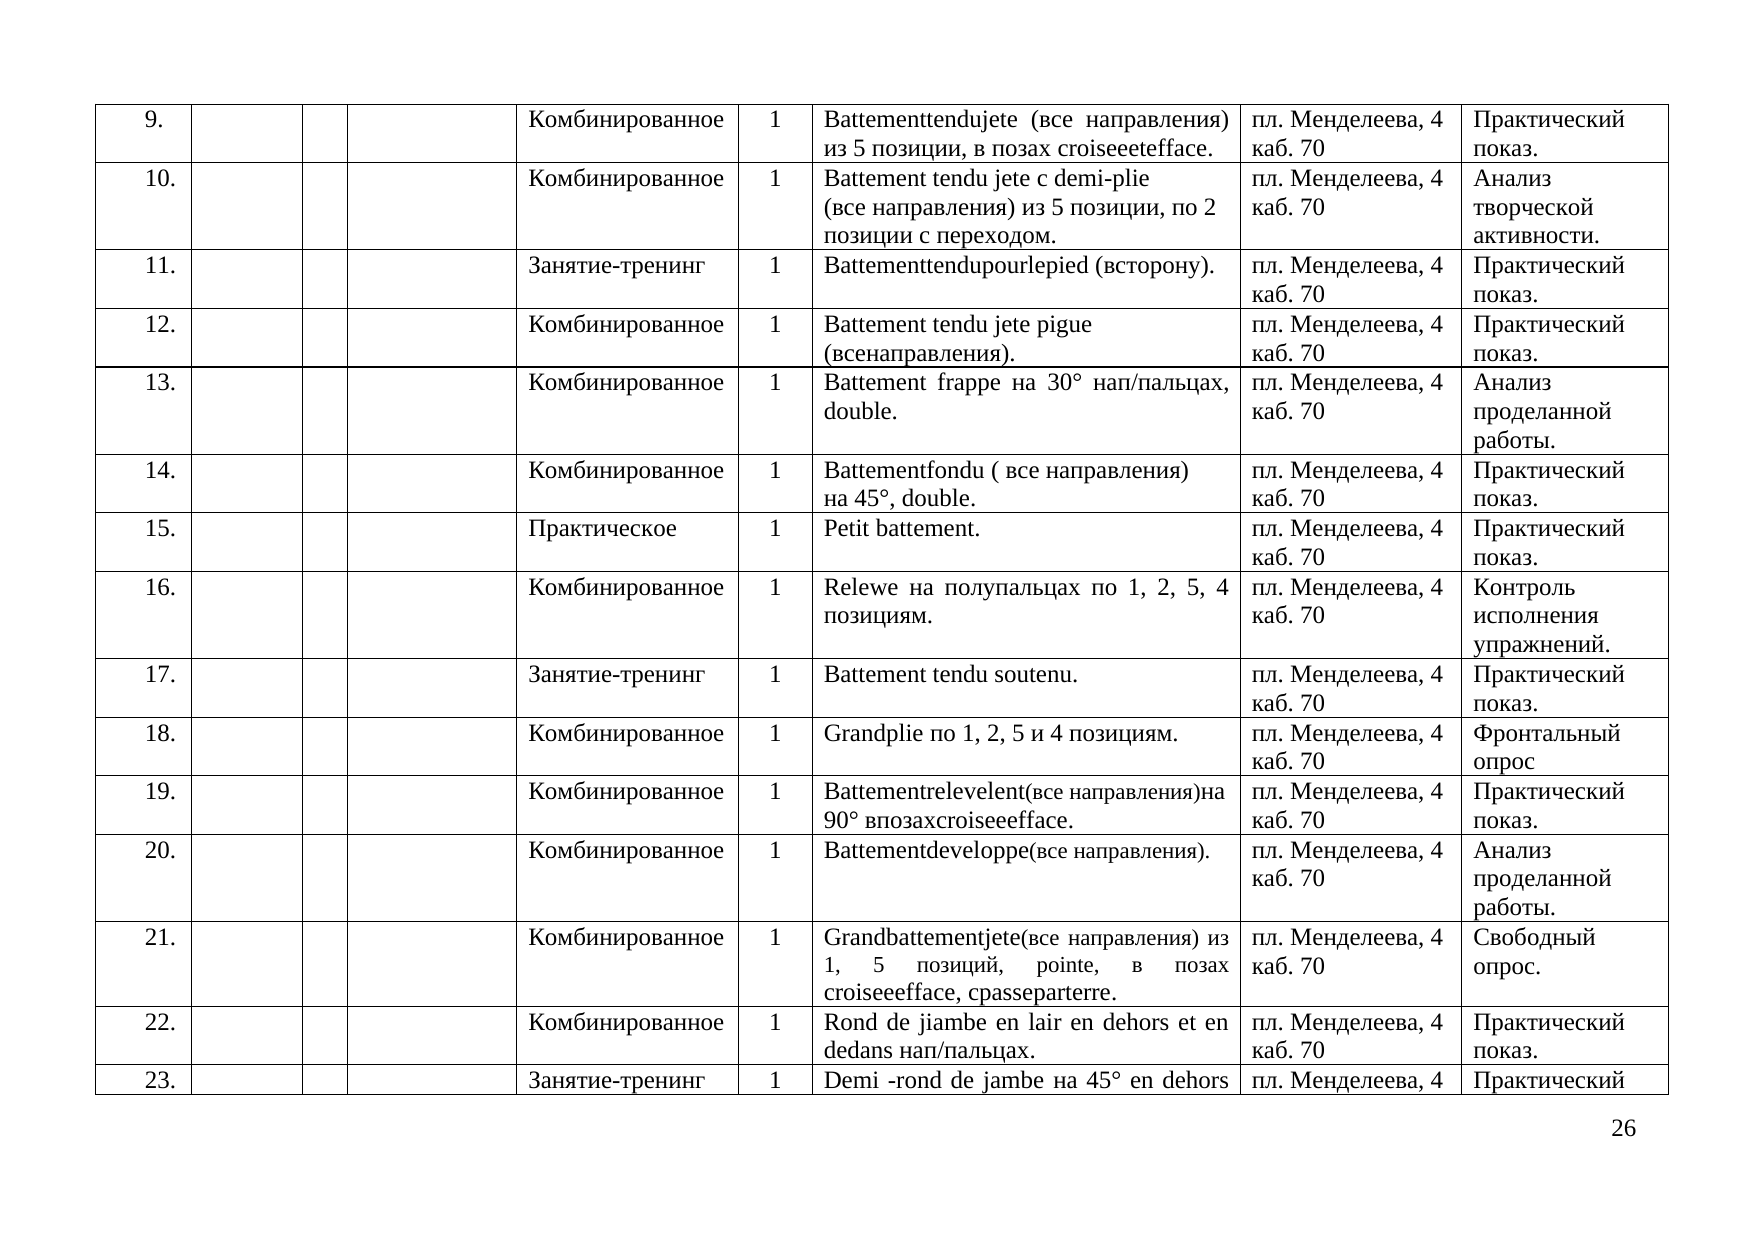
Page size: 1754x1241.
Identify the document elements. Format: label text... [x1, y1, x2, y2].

table_cell Практический показ. [1462, 105, 1668, 162]
table_cell [348, 922, 516, 1006]
table_cell [192, 309, 302, 366]
table_cell пл. Менделеева, 4 каб. 70 [1241, 572, 1461, 658]
table_cell [303, 1065, 347, 1094]
table_cell [96, 835, 191, 921]
table_cell 1 [739, 513, 812, 571]
table_cell Комбинированное [517, 1007, 738, 1064]
table_cell [96, 163, 191, 249]
table_cell 1 [739, 1007, 812, 1064]
table_cell 1 [739, 105, 812, 162]
table_cell пл. Менделеева, 4 каб. 70 [1241, 513, 1461, 571]
table_cell пл. Менделеева, 4 каб. 70 [1241, 368, 1461, 454]
table_cell [303, 105, 347, 162]
table_cell [96, 513, 191, 571]
table_cell [348, 455, 516, 512]
table_cell [192, 659, 302, 717]
table_cell Battement frappe на 30° нап/пальцах, double. [813, 368, 1240, 454]
table_cell пл. Менделеева, 4 каб. 70 [1241, 309, 1461, 366]
table_cell 1 [739, 163, 812, 249]
table_cell [96, 455, 191, 512]
table_cell [192, 1065, 302, 1094]
table_cell Анализ проделанной работы. [1462, 835, 1668, 921]
table_cell Комбинированное [517, 309, 738, 366]
table_cell Практический показ. [1462, 513, 1668, 571]
table_cell [303, 368, 347, 454]
table_cell [303, 718, 347, 775]
table_cell [348, 659, 516, 717]
table_cell [192, 105, 302, 162]
table_cell 1 [739, 659, 812, 717]
table_cell Занятие-тренинг [517, 659, 738, 717]
table_cell Практический показ. [1462, 250, 1668, 308]
table_cell Battementtendupourlepied (всторону). [813, 250, 1240, 308]
table_cell Практическое [517, 513, 738, 571]
table_cell [192, 835, 302, 921]
table_cell [192, 455, 302, 512]
table_cell Battementdeveloppe(все направления). [813, 835, 1240, 921]
table_cell [192, 368, 302, 454]
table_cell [813, 1065, 1240, 1094]
table_cell [192, 250, 302, 308]
table_cell Комбинированное [517, 105, 738, 162]
table_cell [96, 776, 191, 834]
table_cell [303, 309, 347, 366]
table_cell [192, 163, 302, 249]
table_cell [348, 1007, 516, 1064]
table_cell Battement tendu soutenu. [813, 659, 1240, 717]
table_cell Battementtendujete (все направления) из 5 позиции, в позах croiseeetefface. [813, 105, 1240, 162]
table_cell [303, 835, 347, 921]
table_cell Занятие-тренинг [517, 250, 738, 308]
table_cell [96, 1007, 191, 1064]
table_cell Практический показ. [1462, 1065, 1668, 1094]
table_cell [192, 922, 302, 1006]
table_cell 1 [739, 1065, 812, 1094]
table_cell Grandplie по 1, 2, 5 и 4 позициям. [813, 718, 1240, 775]
table_cell Практический показ. [1462, 455, 1668, 512]
table_cell [303, 1007, 347, 1064]
table_cell [96, 718, 191, 775]
table_cell Занятие-тренинг [517, 1065, 738, 1094]
table_cell [96, 922, 191, 1006]
table_cell [192, 572, 302, 658]
table_cell Контроль исполнения упражнений. [1462, 572, 1668, 658]
table_cell [348, 513, 516, 571]
table_cell Комбинированное [517, 776, 738, 834]
table_cell 1 [739, 368, 812, 454]
table_cell 1 [739, 250, 812, 308]
table_cell [303, 572, 347, 658]
table_cell Практический показ. [1462, 1007, 1668, 1064]
table_cell [96, 105, 191, 162]
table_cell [1241, 105, 1461, 162]
table_cell 1 [739, 572, 812, 658]
table_cell [303, 513, 347, 571]
table_cell [192, 1007, 302, 1064]
table_cell [303, 922, 347, 1006]
table_cell пл. Менделеева, 4 каб. 70 [1241, 718, 1461, 775]
table_cell 1 [739, 718, 812, 775]
table_cell [348, 718, 516, 775]
table_cell Комбинированное [517, 455, 738, 512]
table_cell Комбинированное [517, 835, 738, 921]
table_cell [96, 309, 191, 366]
table_cell Grandbattementjete(все направления) из 1, 5 позиций, pointe, в позах croiseeefface, срasseparterre. [813, 922, 1240, 1006]
table_cell [348, 776, 516, 834]
table_cell [348, 309, 516, 366]
table_cell [303, 776, 347, 834]
table_cell Комбинированное [517, 922, 738, 1006]
table_cell [192, 718, 302, 775]
table_cell [348, 163, 516, 249]
table_cell [348, 105, 516, 162]
table_cell Практический показ. [1462, 659, 1668, 717]
table_cell Комбинированное [517, 572, 738, 658]
table_cell [303, 659, 347, 717]
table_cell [1241, 1065, 1461, 1094]
table_cell 1 [739, 455, 812, 512]
table_cell [96, 659, 191, 717]
table_cell пл. Менделеева, 4 каб. 70 [1241, 455, 1461, 512]
table_cell 1 [739, 835, 812, 921]
table_cell Battement tendu jete с demi-plie (все направления) из 5 позиции, по 2 позиции с переходом. [813, 163, 1240, 249]
table_cell Rond de jiambe en lair en dehors et en dedans нап/пальцах. [813, 1007, 1240, 1064]
table_cell Комбинированное [517, 368, 738, 454]
table_cell [303, 163, 347, 249]
table_cell Комбинированное [517, 718, 738, 775]
table_cell Анализ проделанной работы. [1462, 368, 1668, 454]
table_cell Практический показ. [1462, 309, 1668, 366]
table_cell Relewe на полупальцах по 1, 2, 5, 4 позициям. [813, 572, 1240, 658]
table_cell [96, 368, 191, 454]
table_cell пл. Менделеева, 4 каб. 70 [1241, 835, 1461, 921]
table_cell 1 [739, 309, 812, 366]
table_cell Petit battement. [813, 513, 1240, 571]
table_cell пл. Менделеева, 4 каб. 70 [1241, 163, 1461, 249]
table_cell пл. Менделеева, 4 каб. 70 [1241, 776, 1461, 834]
table_cell [192, 776, 302, 834]
table_cell Battement tendu jete pigue (всенаправления). [813, 309, 1240, 366]
table_cell [96, 250, 191, 308]
table_cell [348, 250, 516, 308]
table_cell Свободный опрос. [1462, 922, 1668, 1006]
table_cell пл. Менделеева, 4 каб. 70 [1241, 922, 1461, 1006]
table_cell пл. Менделеева, 4 каб. 70 [1241, 250, 1461, 308]
table_cell пл. Менделеева, 4 каб. 70 [1241, 659, 1461, 717]
table_cell [348, 572, 516, 658]
table_cell [192, 513, 302, 571]
table_cell Фронтальный опрос [1462, 718, 1668, 775]
table_cell Battementrelevelent(все направления)на 90° впозахcroiseeefface. [813, 776, 1240, 834]
table_cell [348, 1065, 516, 1094]
table_cell [96, 1065, 191, 1094]
table_cell 1 [739, 922, 812, 1006]
table_cell [348, 368, 516, 454]
table_cell Анализ творческой активности. [1462, 163, 1668, 249]
table_cell [348, 835, 516, 921]
table_cell [96, 572, 191, 658]
table_cell Комбинированное [517, 163, 738, 249]
table_cell [303, 455, 347, 512]
table_cell [303, 250, 347, 308]
table_cell Battementfondu ( все направления) на 45°, double. [813, 455, 1240, 512]
table_cell Практический показ. [1462, 776, 1668, 834]
table_cell пл. Менделеева, 4 каб. 70 [1241, 1007, 1461, 1064]
table_cell 1 [739, 776, 812, 834]
